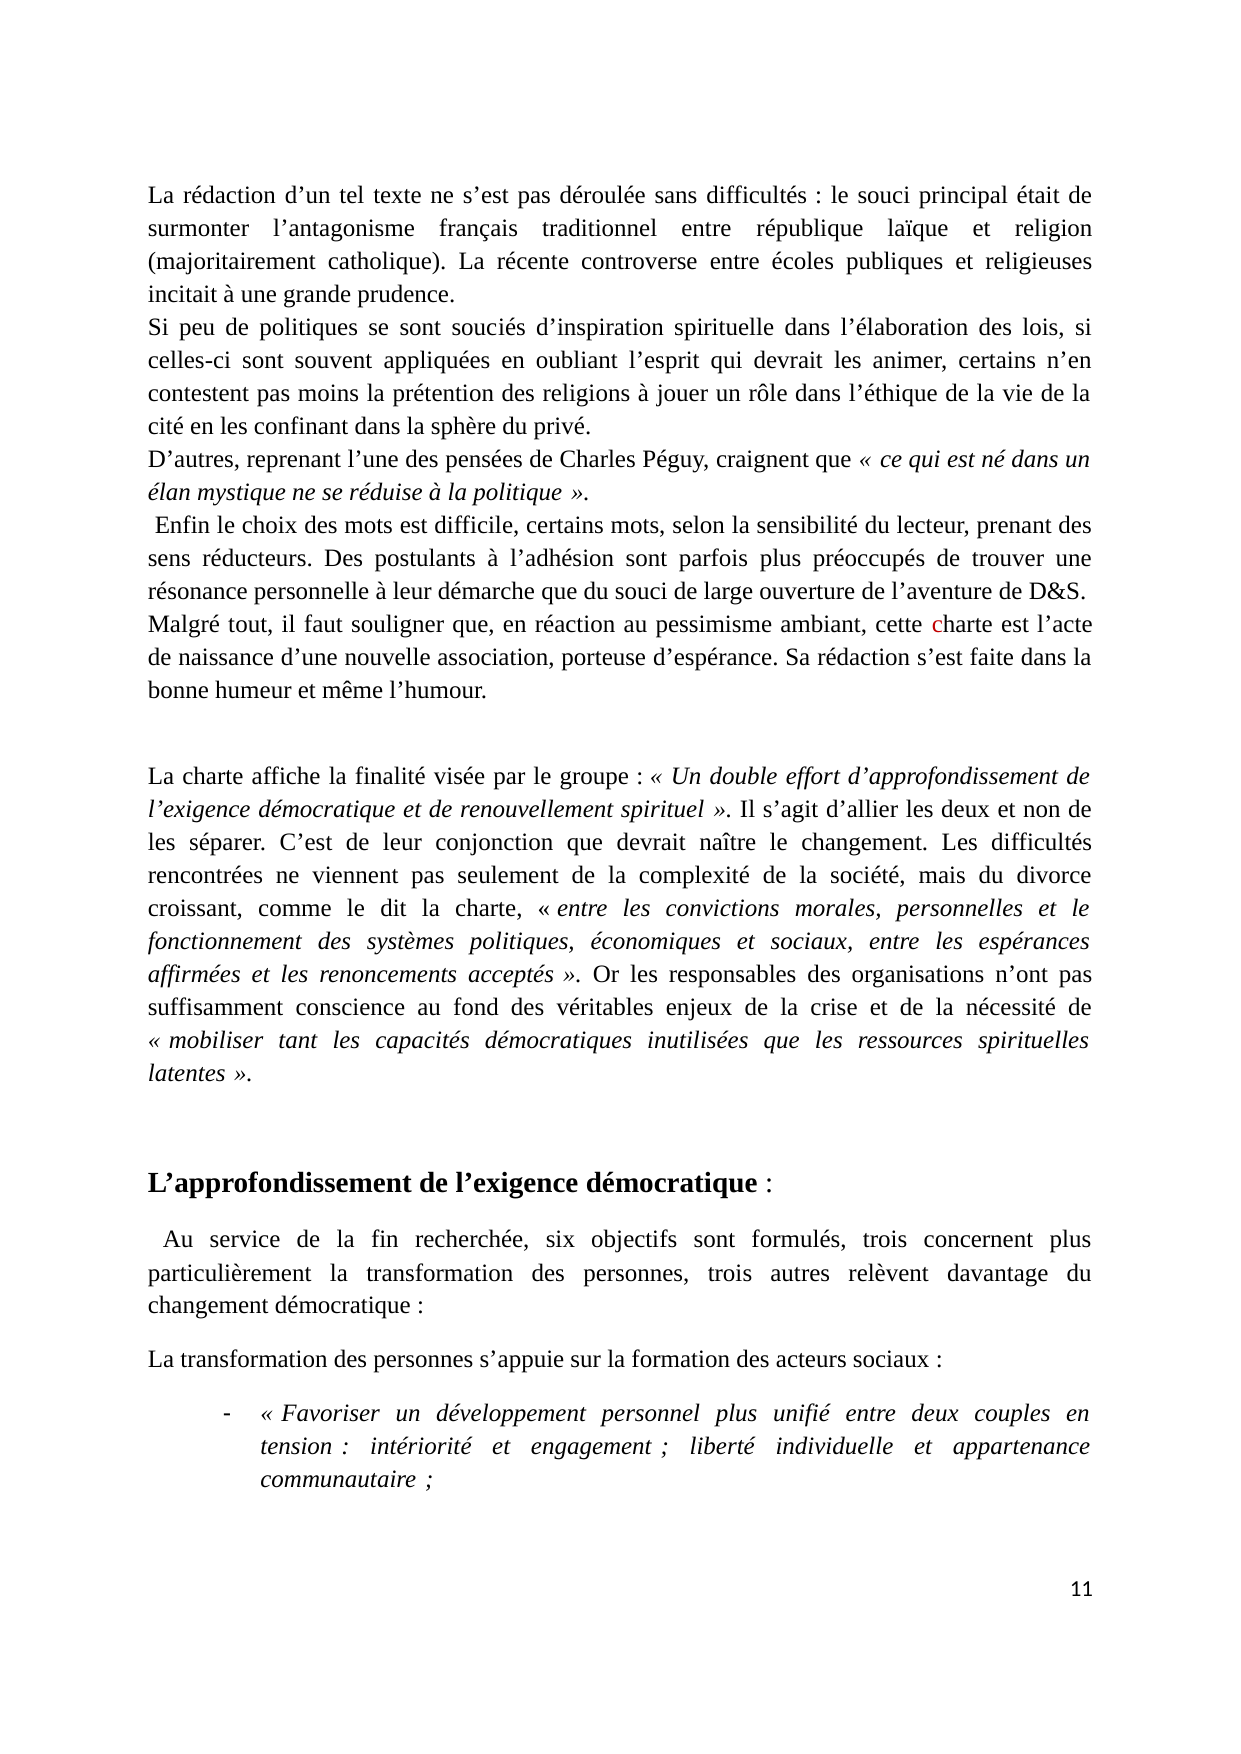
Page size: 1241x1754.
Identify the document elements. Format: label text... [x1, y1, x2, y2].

text Malgré tout, il faut souligner que, en réaction au pessimisme ambiant, cette charte est l’acte de naissance d’une nouvelle association, porteuse d’espérance. Sa rédaction s’est faite dans la bonne humeur et même l’humour. [148, 609, 1093, 704]
text La rédaction d’un tel texte ne s’est pas déroulée sans difficultés : le souci principal était de surmonter l’antagonisme français traditionnel entre république laïque et religion (majoritairement catholique). La récente controverse entre écoles publiques et religieuses incitait à une grande prudence. [148, 180, 1093, 308]
text La charte affiche la finalité visée par le groupe : « Un double effort d’approfondissement de l’exigence démocratique et de renouvellement spirituel ». Il s’agit d’allier les deux et non de les séparer. C’est de leur conjonction que devrait naître le changement. Les difficultés rencontrées ne viennent pas seulement de la complexité de la société, mais du divorce croissant, comme le dit la charte, « entre les convictions morales, personnelles et le fonctionnement des systèmes politiques, économiques et sociaux, entre les espérances affirmées et les renoncements acceptés ». Or les responsables des organisations n’ont pas suffisamment conscience au fond des véritables enjeux de la crise et de la nécessité de « mobiliser tant les capacités démocratiques inutilisées que les ressources spirituelles latentes ». [148, 761, 1093, 1087]
text Au service de la fin recherchée, six objectifs sont formulés, trois concernent plus particulièrement la transformation des personnes, trois autres relèvent davantage du changement démocratique : [148, 1224, 1093, 1319]
text Si peu de politiques se sont souciés d’inspiration spirituelle dans l’élaboration des lois, si celles-ci sont souvent appliquées en oubliant l’esprit qui devrait les animer, certains n’en contestent pas moins la prétention des religions à jouer un rôle dans l’éthique de la vie de la cité en les confinant dans la sphère du privé. [148, 312, 1093, 440]
text Enfin le choix des mots est difficile, certains mots, selon la sensibilité du lecteur, prenant des sens réducteurs. Des postulants à l’adhésion sont parfois plus préoccupés de trouver une résonance personnelle à leur démarche que du souci de large ouverture de l’aventure de D&S. [148, 510, 1093, 605]
text D’autres, reprenant l’une des pensées de Charles Péguy, craignent que « ce qui est né dans un élan mystique ne se réduise à la politique ». [148, 444, 1093, 506]
text La transformation des personnes s’appuie sur la formation des acteurs sociaux : [148, 1344, 1093, 1373]
list « Favoriser un développement personnel plus unifié entre deux couples en tension : intériorité et engagement ; liberté individuelle et appartenance communautaire ; [223, 1398, 1093, 1493]
text L’approfondissement de l’exigence démocratique : [148, 1165, 1093, 1199]
